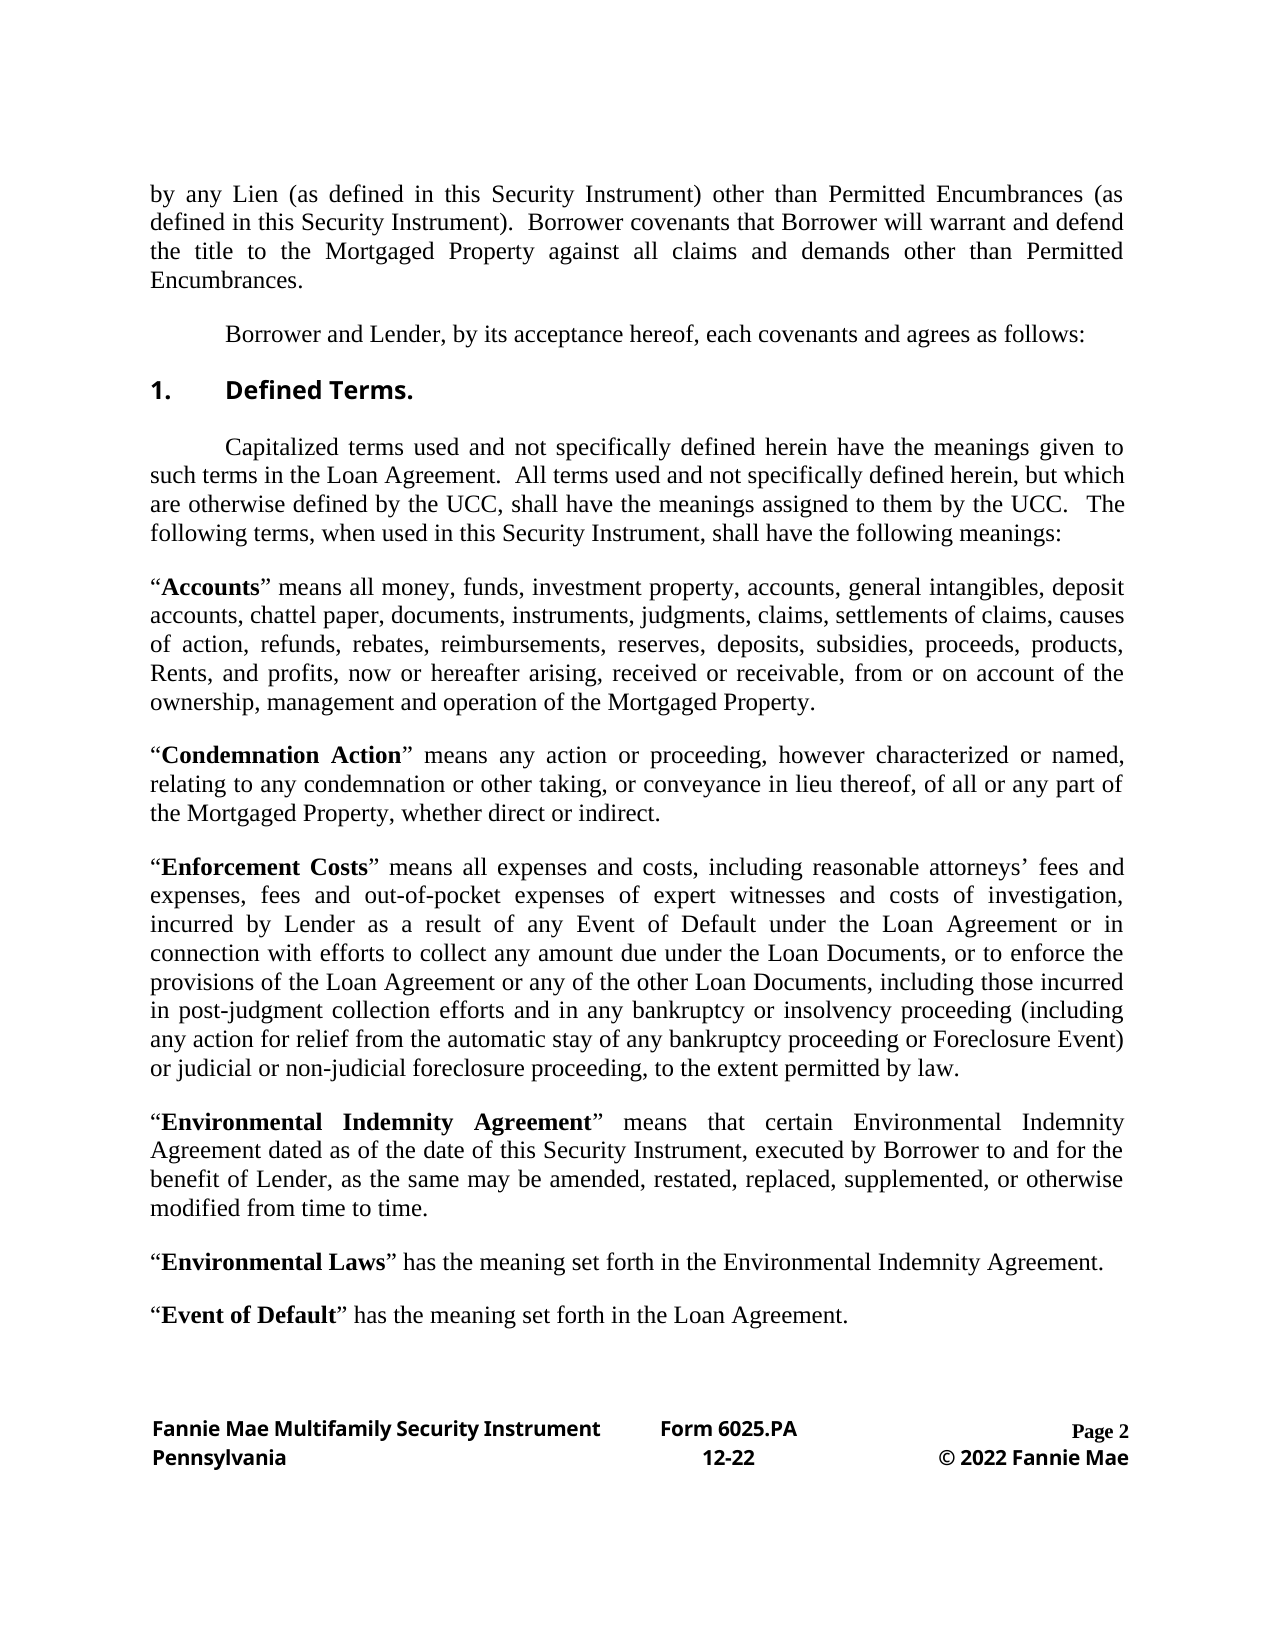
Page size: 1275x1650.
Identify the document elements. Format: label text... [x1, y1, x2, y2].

subtitle Defined Terms. [150, 372, 1125, 407]
text “Condemnation Action” means any action or proceeding, however characterized or named, relating to any condemnation or other taking, or conveyance in lieu thereof, of all or any part of the Mortgaged Property, whether direct or indirect. [150, 740, 1125, 827]
text Borrower and Lender, by its acceptance hereof, each covenants and agrees as follows: [150, 319, 1125, 347]
text “Environmental Indemnity Agreement” means that certain Environmental Indemnity Agreement dated as of the date of this Security Instrument, executed by Borrower to and for the benefit of Lender, as the same may be amended, restated, replaced, supplemented, or otherwise modified from time to time. [150, 1107, 1125, 1222]
text “Event of Default” has the meaning set forth in the Loan Agreement. [150, 1300, 1125, 1329]
text Capitalized terms used and not specifically defined herein have the meanings given to such terms in the Loan Agreement. All terms used and not specifically defined herein, but which are otherwise defined by the UCC, shall have the meanings assigned to them by the UCC. The following terms, when used in this Security Instrument, shall have the following meanings: [150, 432, 1125, 547]
text “Environmental Laws” has the meaning set forth in the Environmental Indemnity Agreement. [150, 1247, 1125, 1275]
text “Accounts” means all money, funds, investment property, accounts, general intangibles, deposit accounts, chattel paper, documents, instruments, judgments, claims, settlements of claims, causes of action, refunds, rebates, reimbursements, reserves, deposits, subsidies, proceeds, products, Rents, and profits, now or hereafter arising, received or receivable, from or on account of the ownership, management and operation of the Mortgaged Property. [150, 572, 1125, 715]
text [150, 179, 1125, 294]
text “Enforcement Costs” means all expenses and costs, including reasonable attorneys’ fees and expenses, fees and out-of-pocket expenses of expert witnesses and costs of investigation, incurred by Lender as a result of any Event of Default under the Loan Agreement or in connection with efforts to collect any amount due under the Loan Documents, or to enforce the provisions of the Loan Agreement or any of the other Loan Documents, including those incurred in post-judgment collection efforts and in any bankruptcy or insolvency proceeding (including any action for relief from the automatic stay of any bankruptcy proceeding or Foreclosure Event) or judicial or non-judicial foreclosure proceeding, to the extent permitted by law. [150, 852, 1125, 1082]
